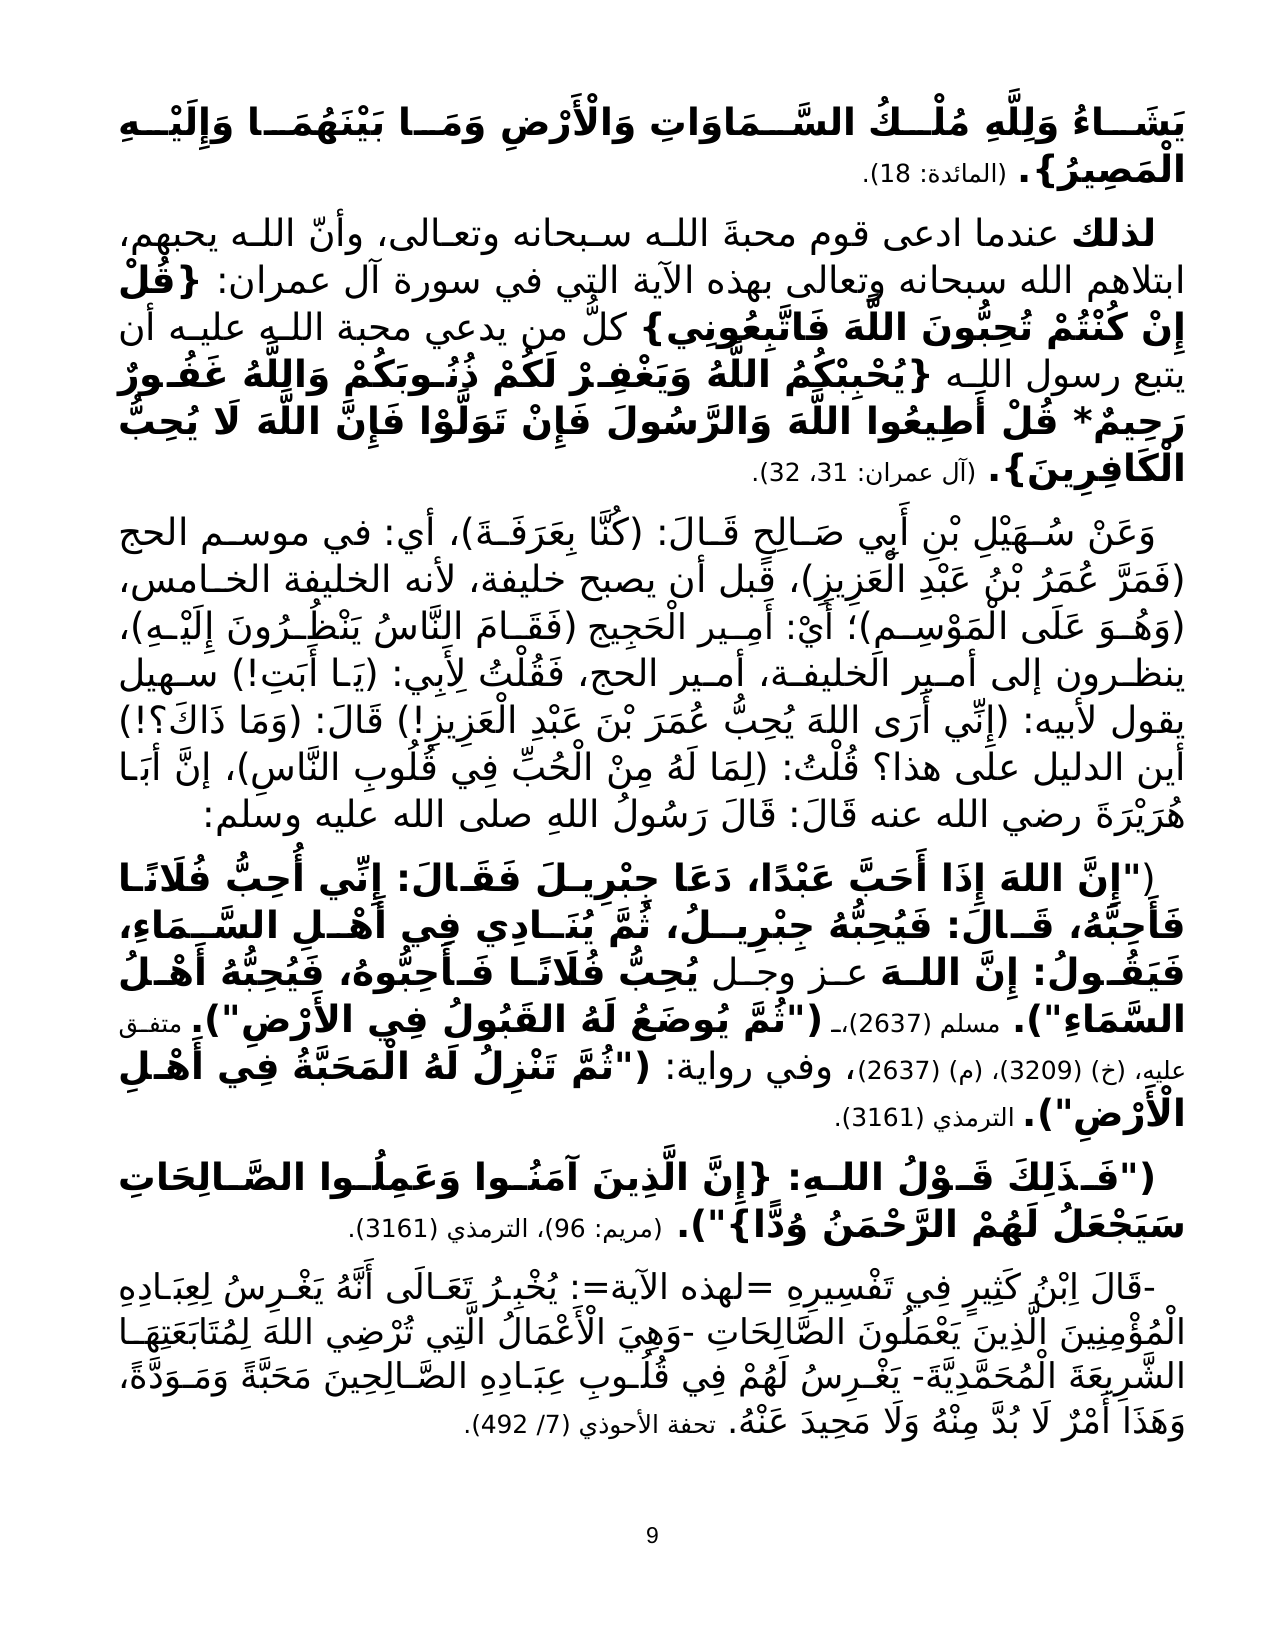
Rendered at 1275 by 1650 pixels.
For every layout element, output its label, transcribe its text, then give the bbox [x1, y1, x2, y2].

text لذلك عندما ادعى قوم محبةَ الله سبحانه وتعالى، وأنّ الله يحبهم، ابتلاهم الله سبحانه وتعالى بهذه الآية التي في سورة آل عمران: {قُلْ إِنْ كُنْتُمْ تُحِبُّونَ اللَّهَ فَاتَّبِعُونِي} كلُّ من يدعي محبة الله عليه أن يتبع رسول الله {يُحْبِبْكُمُ اللَّهُ وَيَغْفِرْ لَكُمْ ذُنُوبَكُمْ وَاللَّهُ غَفُورٌ رَحِيمٌ* قُلْ أَطِيعُوا اللَّهَ وَالرَّسُولَ فَإِنْ تَوَلَّوْا فَإِنَّ اللَّهَ لَا يُحِبُّ الْكَافِرِينَ}. (آل عمران: 31، 32). [118, 211, 1186, 490]
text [118, 100, 1186, 191]
text -قَالَ اِبْنُ كَثِيرٍ فِي تَفْسِيرِهِ =لهذه الآية=: يُخْبِرُ تَعَالَى أَنَّهُ يَغْرِسُ لِعِبَادِهِ الْمُؤْمِنِينَ الَّذِينَ يَعْمَلُونَ الصَّالِحَاتِ -وَهِيَ الْأَعْمَالُ الَّتِي تُرْضِي اللهَ لِمُتَابَعَتِهَا الشَّرِيعَةَ الْمُحَمَّدِيَّةَ- يَغْرِسُ لَهُمْ فِي قُلُوبِ عِبَادِهِ الصَّالِحِينَ مَحَبَّةً وَمَوَدَّةً، وَهَذَا أَمْرٌ لَا بُدَّ مِنْهُ وَلَا مَحِيدَ عَنْهُ. تحفة الأحوذي (7/ 492). [118, 1267, 1186, 1441]
text وَعَنْ سُهَيْلِ بْنِ أَبِي صَالِحٍ قَالَ: (كُنَّا بِعَرَفَةَ)، أي: في موسم الحج (فَمَرَّ عُمَرُ بْنُ عَبْدِ الْعَزِيزِ)، قبل أن يصبح خليفة، لأنه الخليفة الخامس، (وَهُوَ عَلَى الْمَوْسِمِ)؛ أَيْ: أَمِير الْحَجِيج (فَقَامَ النَّاسُ يَنْظُرُونَ إِلَيْهِ)، ينظرون إلى أمير الخليفة، أمير الحج، فَقُلْتُ لِأَبِي: (يَا أَبَتِ!) سهيل يقول لأبيه: (إِنِّي أَرَى اللهَ يُحِبُّ عُمَرَ بْنَ عَبْدِ الْعَزِيزِ!) قَالَ: (وَمَا ذَاكَ؟!) أين الدليل على هذا؟ قُلْتُ: (لِمَا لَهُ مِنْ الْحُبِّ فِي قُلُوبِ النَّاسِ)، إنَّ أبَا هُرَيْرَةَ رضي الله عنه قَالَ: قَالَ رَسُولُ اللهِ صلى الله عليه وسلم: [118, 510, 1186, 837]
text ("فَذَلِكَ قَوْلُ اللهِ: {إِنَّ الَّذِينَ آمَنُوا وَعَمِلُوا الصَّالِحَاتِ سَيَجْعَلُ لَهُمْ الرَّحْمَنُ وُدًّا}"). (مريم: 96)، الترمذي (3161). [118, 1156, 1186, 1247]
text ("إِنَّ اللهَ إِذَا أَحَبَّ عَبْدًا، دَعَا جِبْرِيلَ فَقَالَ: إِنِّي أُحِبُّ فُلَانًا فَأَحِبَّهُ، قَالَ: فَيُحِبُّهُ جِبْرِيلُ، ثُمَّ يُنَادِي فِي أَهْلِ السَّمَاءِ، فَيَقُولُ: إِنَّ اللهَ عز وجل يُحِبُّ فُلَانًا فَأَحِبُّوهُ، فَيُحِبُّهُ أَهْلُ السَّمَاءِ"). مسلم (2637)، ("ثُمَّ يُوضَعُ لَهُ القَبُولُ فِي الأَرْضِ"). متفق عليه، (خ) (3209)، (م) (2637)، وفي رواية: ("ثُمَّ تَنْزِلُ لَهُ الْمَحَبَّةُ فِي أَهْلِ الْأَرْضِ"). الترمذي (3161). [118, 857, 1186, 1136]
